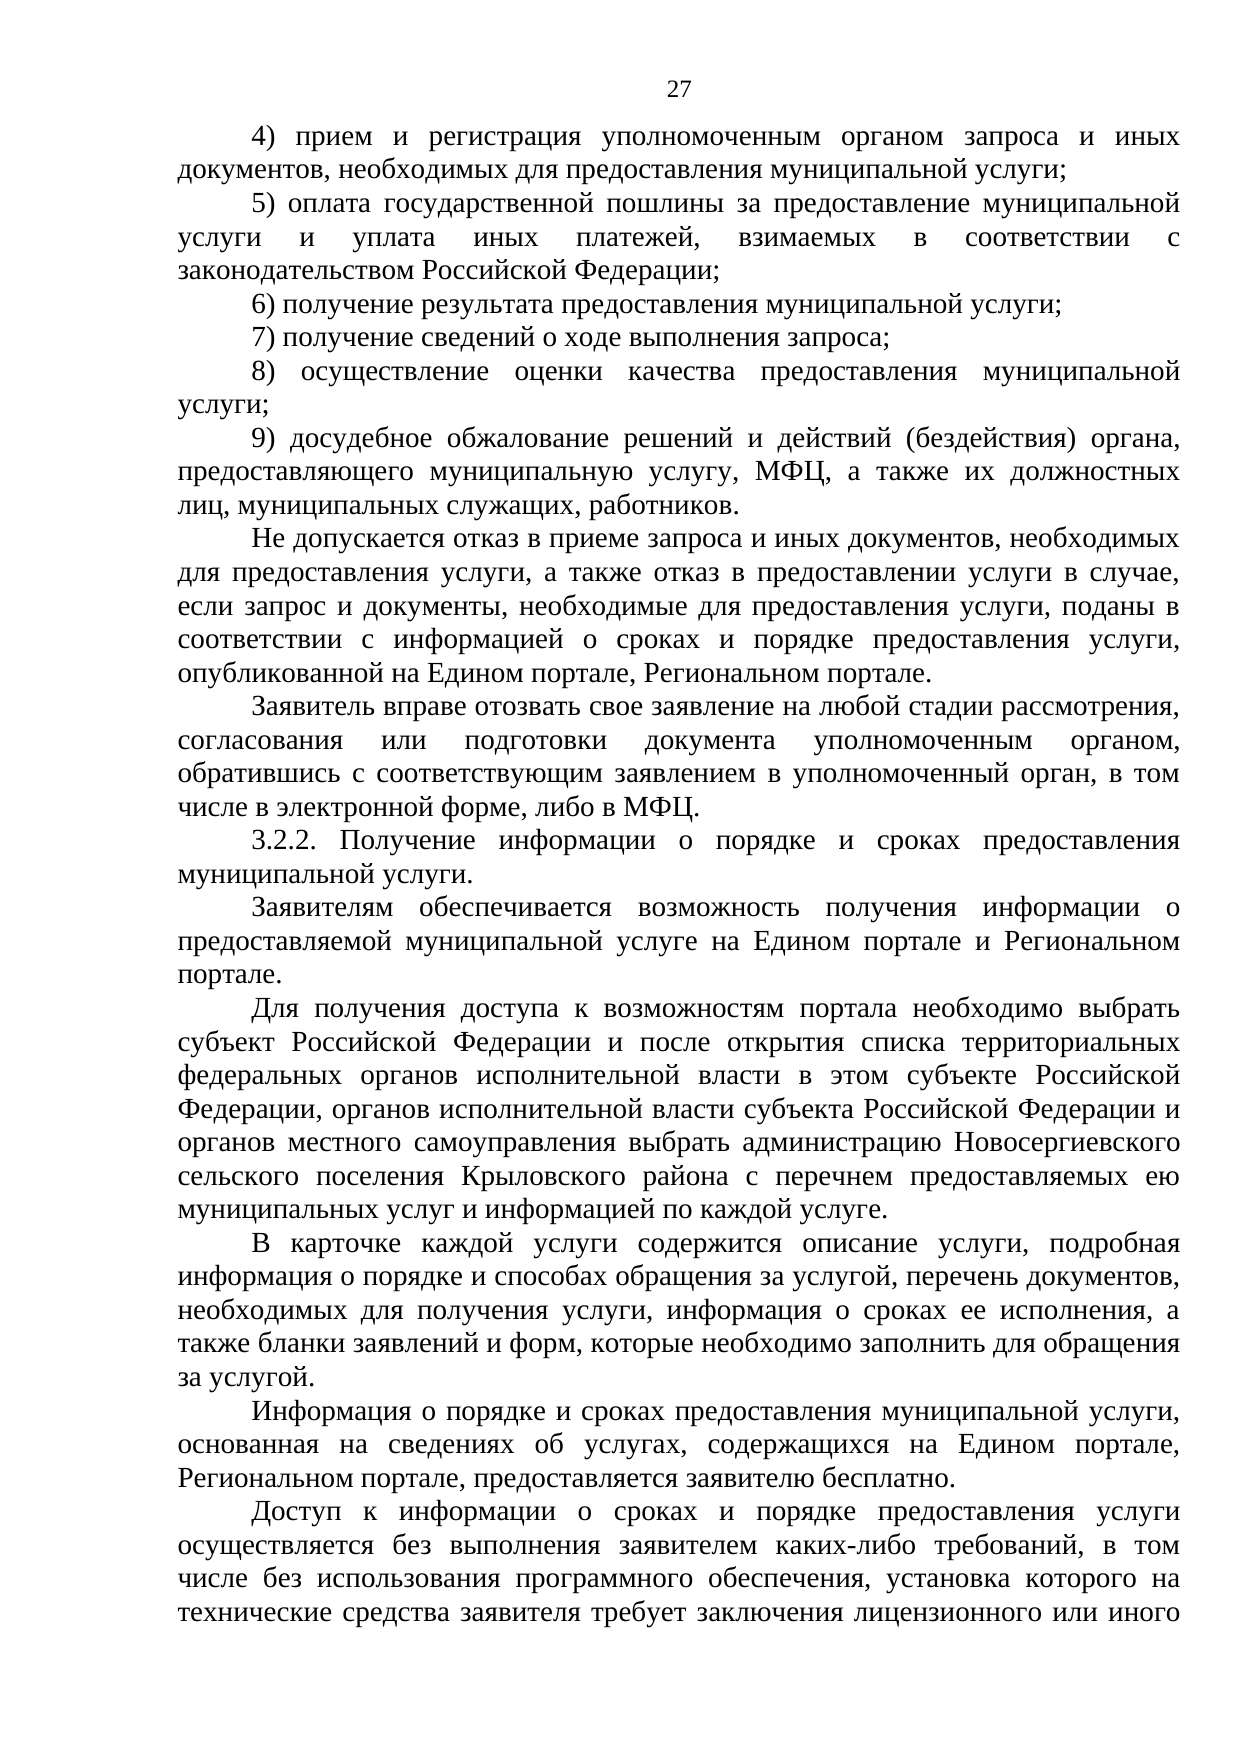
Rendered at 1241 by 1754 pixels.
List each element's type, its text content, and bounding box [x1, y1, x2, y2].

text 5) оплата государственной пошлины за предоставление муниципальной услуги и уплата иных платежей, взимаемых в соответствии с законодательством Российской Федерации; [177, 185, 1181, 286]
text 8) осуществление оценки качества предоставления муниципальной услуги; [177, 353, 1181, 420]
text В карточке каждой услуги содержится описание услуги, подробная информация о порядке и способах обращения за услугой, перечень документов, необходимых для получения услуги, информация о сроках ее исполнения, а также бланки заявлений и форм, которые необходимо заполнить для обращения за услугой. [177, 1225, 1181, 1393]
text 6) получение результата предоставления муниципальной услуги; [177, 286, 1181, 319]
text 9) досудебное обжалование решений и действий (бездействия) органа, предоставляющего муниципальную услугу, МФЦ, а также их должностных лиц, муниципальных служащих, работников. [177, 420, 1181, 521]
text Не допускается отказ в приеме запроса и иных документов, необходимых для предоставления услуги, а также отказ в предоставлении услуги в случае, если запрос и документы, необходимые для предоставления услуги, поданы в соответствии с информацией о сроках и порядке предоставления услуги, опубликованной на Едином портале, Региональном портале. [177, 521, 1181, 688]
text 4) прием и регистрация уполномоченным органом запроса и иных документов, необходимых для предоставления муниципальной услуги; [177, 118, 1181, 185]
text 3.2.2. Получение информации о порядке и сроках предоставления муниципальной услуги. [177, 822, 1181, 889]
text Информация о порядке и сроках предоставления муниципальной услуги, основанная на сведениях об услугах, содержащихся на Едином портале, Региональном портале, предоставляется заявителю бесплатно. [177, 1393, 1181, 1493]
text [177, 1493, 1181, 1627]
text Для получения доступа к возможностям портала необходимо выбрать субъект Российской Федерации и после открытия списка территориальных федеральных органов исполнительной власти в этом субъекте Российской Федерации, органов исполнительной власти субъекта Российской Федерации и органов местного самоуправления выбрать администрацию Новосергиевского сельского поселения Крыловского района с перечнем предоставляемых ею муниципальных услуг и информацией по каждой услуге. [177, 990, 1181, 1225]
text Заявитель вправе отозвать свое заявление на любой стадии рассмотрения, согласования или подготовки документа уполномоченным органом, обратившись с соответствующим заявлением в уполномоченный орган, в том числе в электронной форме, либо в МФЦ. [177, 688, 1181, 822]
text 7) получение сведений о ходе выполнения запроса; [177, 319, 1181, 353]
text Заявителям обеспечивается возможность получения информации о предоставляемой муниципальной услуге на Едином портале и Региональном портале. [177, 889, 1181, 990]
